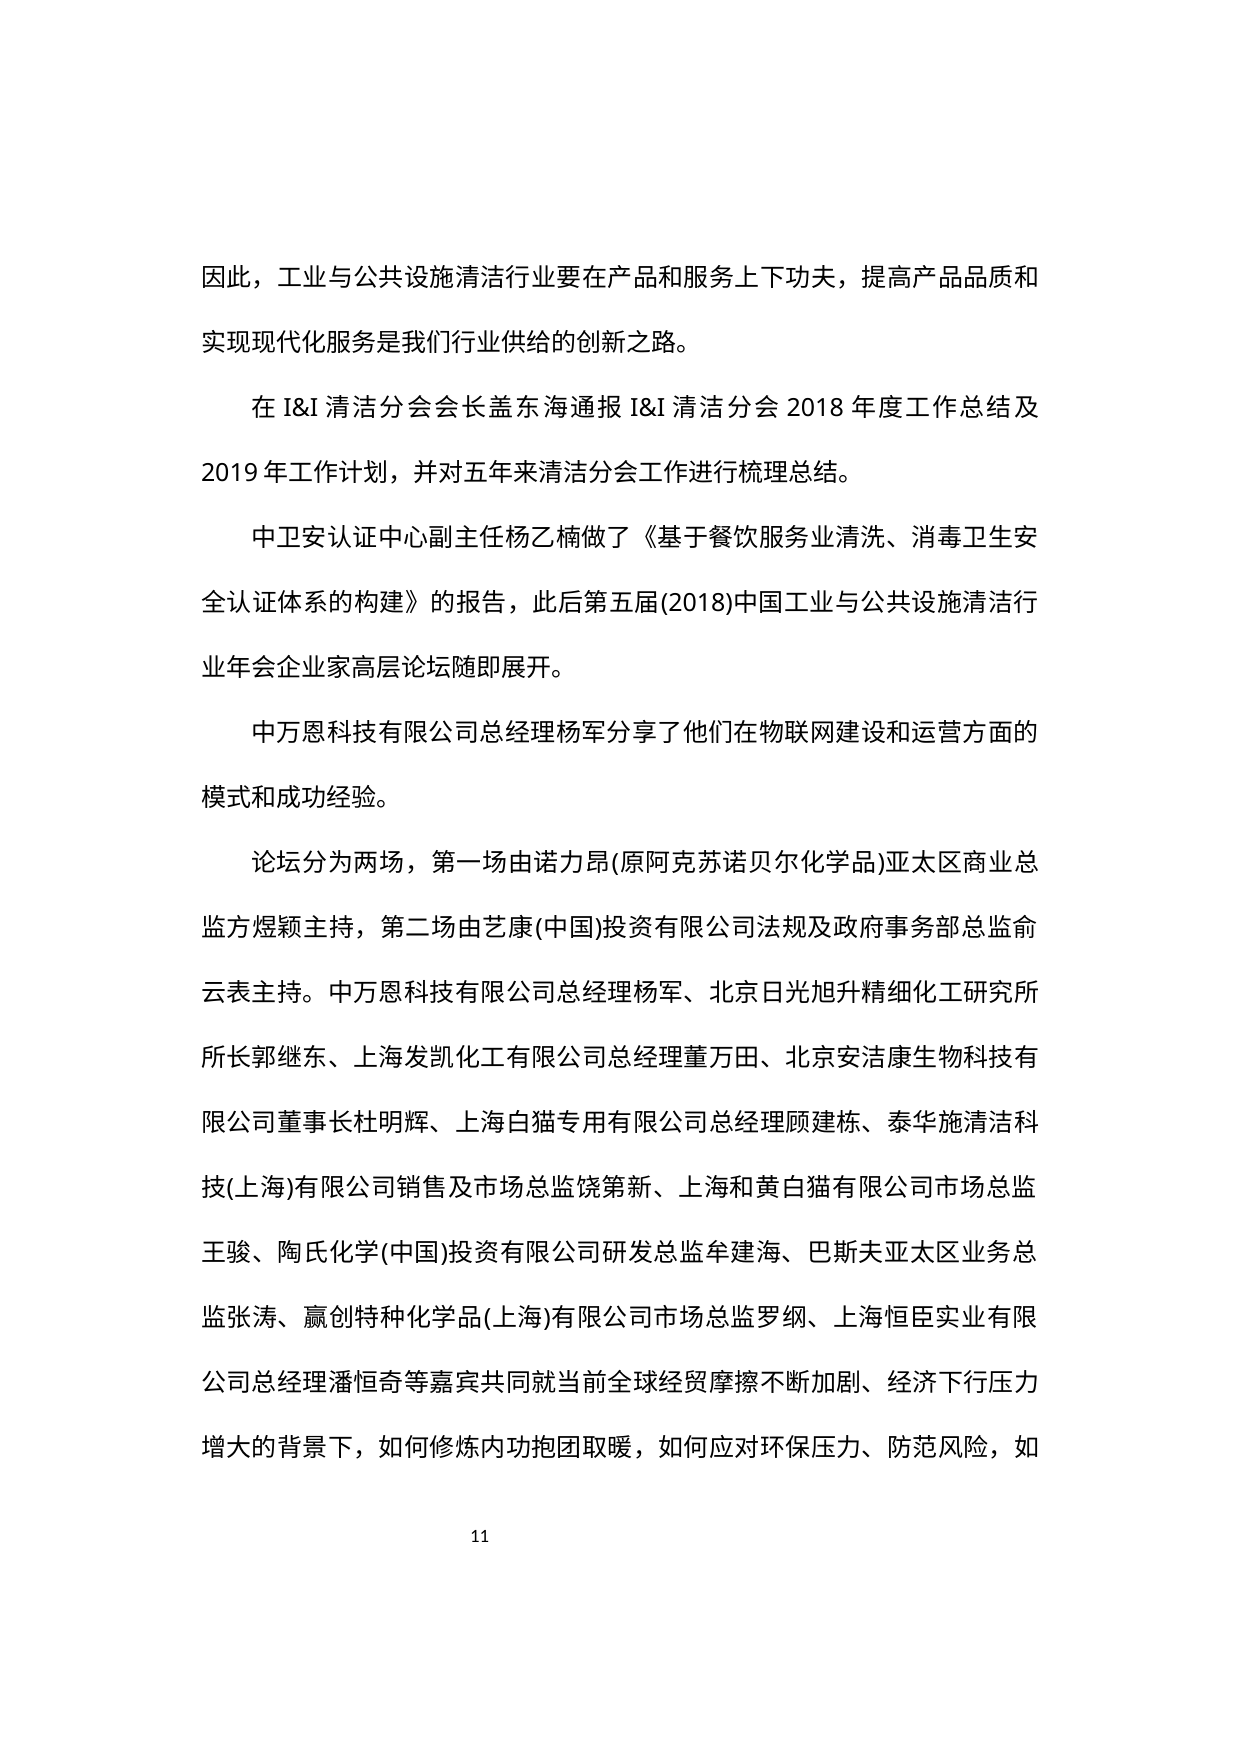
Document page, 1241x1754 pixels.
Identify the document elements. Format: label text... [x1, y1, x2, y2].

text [201, 243, 1039, 373]
text 在I&I清洁分会会长盖东海通报I&I清洁分会2018年度工作总结及2019年工作计划，并对五年来清洁分会工作进行梳理总结。 [201, 373, 1039, 503]
text 中万恩科技有限公司总经理杨军分享了他们在物联网建设和运营方面的模式和成功经验。 [201, 698, 1039, 828]
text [201, 828, 1039, 1478]
text 中卫安认证中心副主任杨乙楠做了《基于餐饮服务业清洗、消毒卫生安全认证体系的构建》的报告，此后第五届(2018)中国工业与公共设施清洁行业年会企业家高层论坛随即展开。 [201, 503, 1039, 698]
